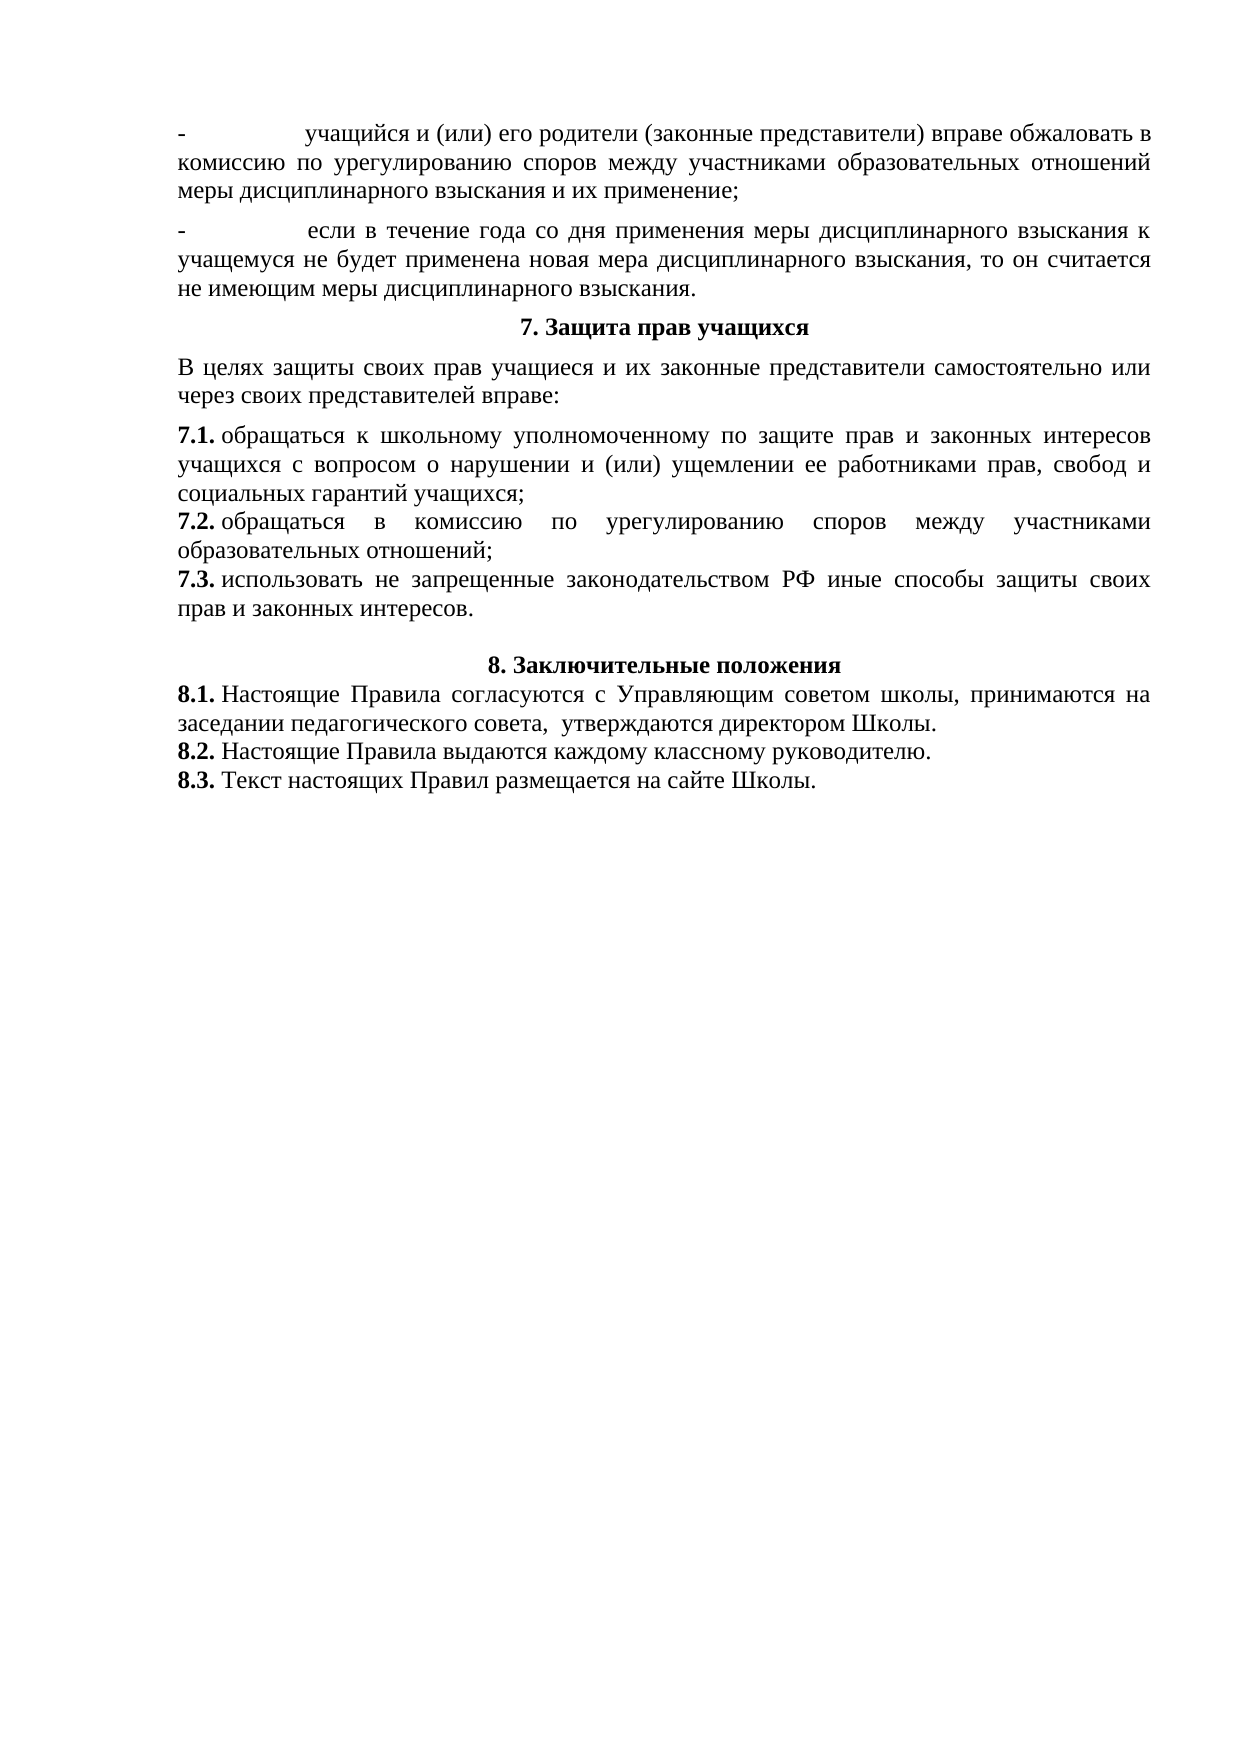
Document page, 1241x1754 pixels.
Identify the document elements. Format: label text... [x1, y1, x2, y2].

text 8.1. Настоящие Правила согласуются с Управляющим советом школы, принимаются на заседании педагогического совета, утверждаются директором Школы. [177, 679, 1152, 736]
text - если в течение года со дня применения меры дисциплинарного взыскания к учащемуся не будет применена новая мера дисциплинарного взыскания, то он считается не имеющим меры дисциплинарного взыскания. [177, 215, 1152, 301]
text В целях защиты своих прав учащиеся и их законные представители самостоятельно или через своих представителей вправе: [177, 352, 1152, 409]
text - учащийся и (или) его родители (законные представители) вправе обжаловать в комиссию по урегулированию споров между участниками образовательных отношений меры дисциплинарного взыскания и их применение; [177, 118, 1152, 204]
text 8.3. Текст настоящих Правил размещается на сайте Школы. [177, 765, 1152, 794]
text 7.2. обращаться в комиссию по урегулированию споров между участниками образовательных отношений; [177, 506, 1152, 564]
text 8.2. Настоящие Правила выдаются каждому классному руководителю. [177, 736, 1152, 765]
text 7. Защита прав учащихся [177, 312, 1152, 341]
text 7.3. использовать не запрещенные законодательством РФ иные способы защиты своих прав и законных интересов. [177, 564, 1152, 621]
text 7.1. обращаться к школьному уполномоченному по защите прав и законных интересов учащихся с вопросом о нарушении и (или) ущемлении ее работниками прав, свобод и социальных гарантий учащихся; [177, 420, 1152, 506]
text 8. Заключительные положения [177, 650, 1152, 679]
